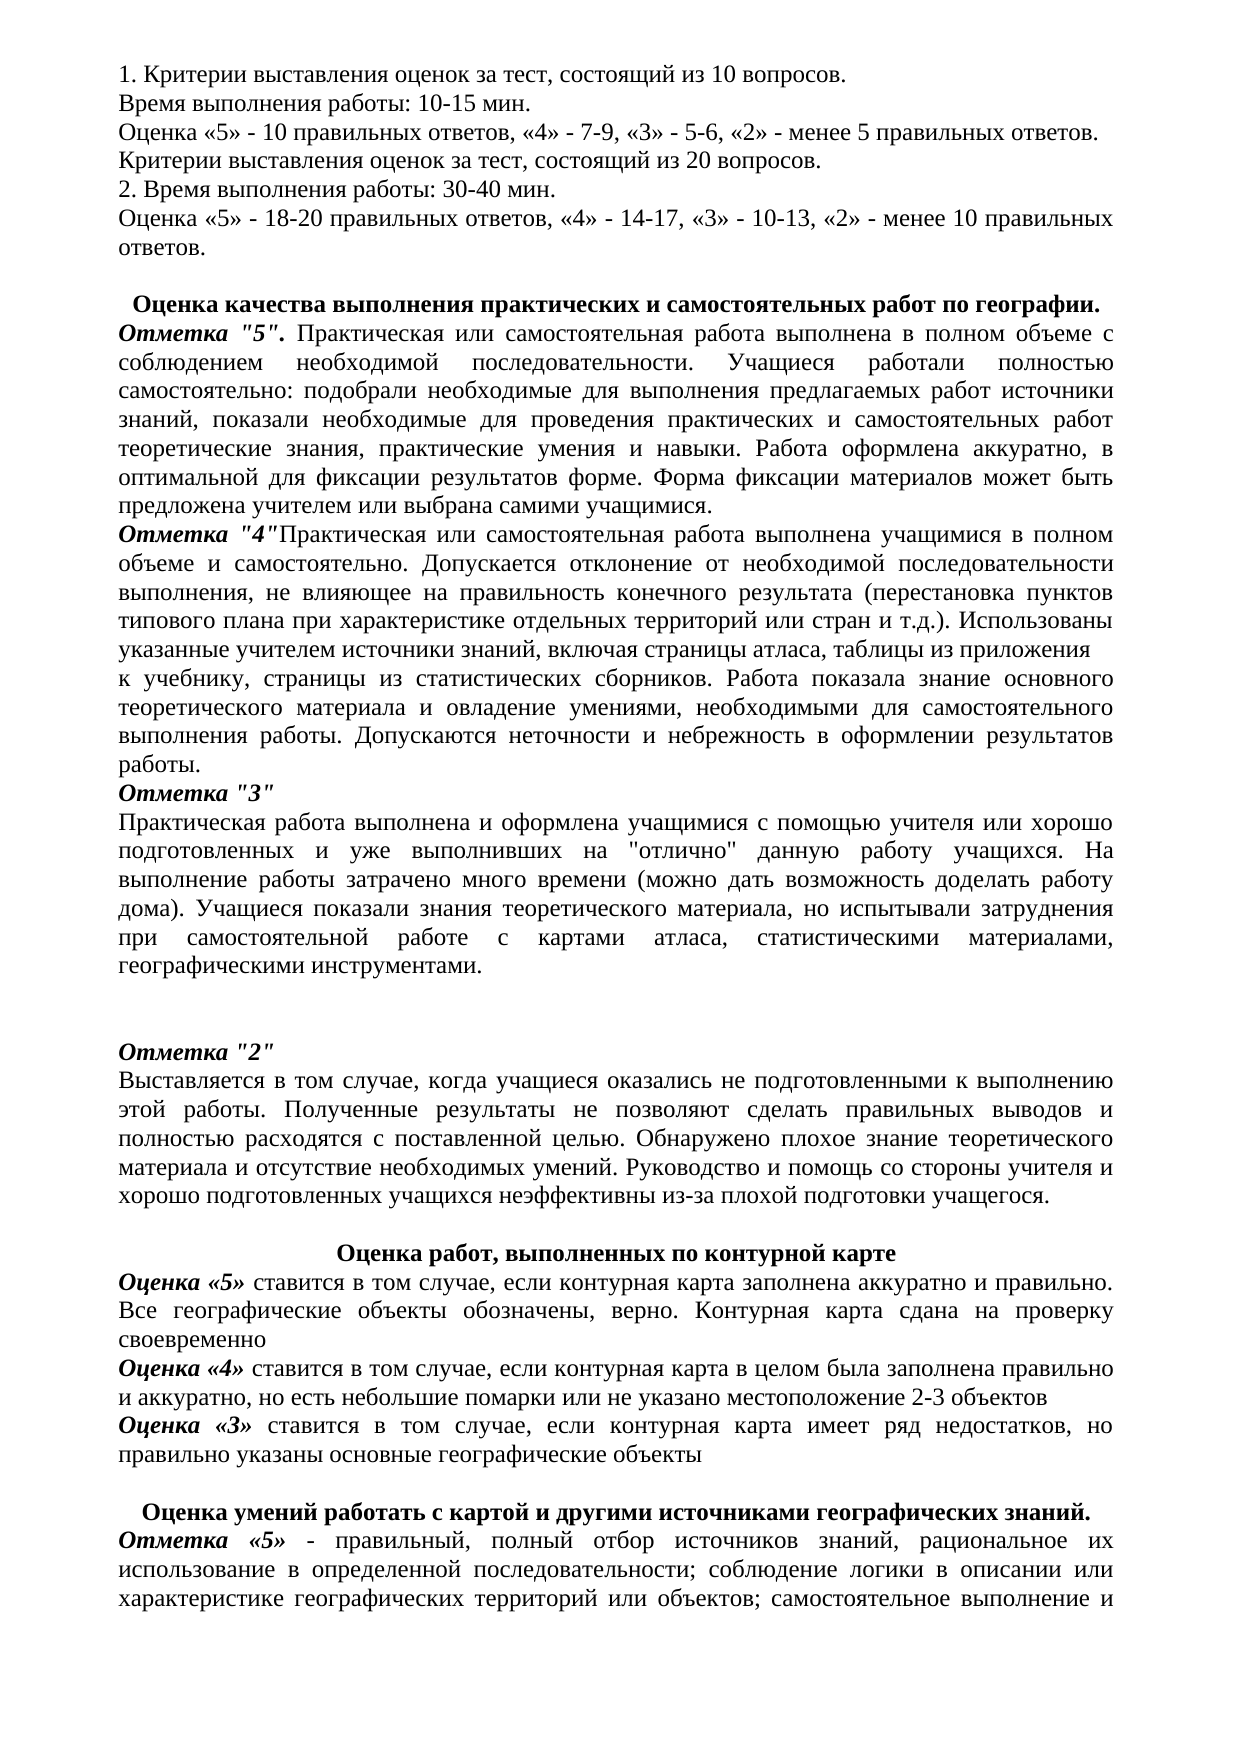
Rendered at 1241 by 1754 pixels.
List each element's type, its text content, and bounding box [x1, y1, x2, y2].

text Оценка «4» ставится в том случае, если контурная карта в целом была заполнена правильно и аккуратно, но есть небольшие помарки или не указано местоположение 2-3 объектов [118, 1353, 1114, 1410]
text Время выполнения работы: 10-15 мин. [118, 88, 1114, 117]
text Отметка "2" [118, 1037, 1114, 1065]
text Отметка "3" [118, 778, 1114, 807]
text Оценка «5» - 10 правильных ответов, «4» - 7-9, «3» - 5-6, «2» - менее 5 правильных ответов. [118, 117, 1114, 145]
text Оценка умений работать с картой и другими источниками географических знаний. [118, 1497, 1114, 1525]
text Оценка «5» ставится в том случае, если контурная карта заполнена аккуратно и правильно. Все географические объекты обозначены, верно. Контурная карта сдана на проверку своевременно [118, 1267, 1114, 1353]
text к учебнику, страницы из статистических сборников. Работа показала знание основного теоретического материала и овладение умениями, необходимыми для самостоятельного выполнения работы. Допускаются неточности и небрежность в оформлении результатов работы. [118, 663, 1114, 778]
text Оценка работ, выполненных по контурной карте [118, 1238, 1114, 1267]
text Практическая работа выполнена и оформлена учащимися с помощью учителя или хорошо подготовленных и уже выполнивших на "отлично" данную работу учащихся. На выполнение работы затрачено много времени (можно дать возможность доделать работу дома). Учащиеся показали знания теоретического материала, но испытывали затруднения при самостоятельной работе с картами атласа, статистическими материалами, географическими инструментами. [118, 807, 1114, 979]
text Отметка "4"Практическая или самостоятельная работа выполнена учащимися в полном объеме и самостоятельно. Допускается отклонение от необходимой последовательности выполнения, не влияющее на правильность конечного результата (перестановка пунктов типового плана при характеристике отдельных территорий или стран и т.д.). Использованы указанные учителем источники знаний, включая страницы атласа, таблицы из приложения [118, 519, 1114, 663]
text Выставляется в том случае, когда учащиеся оказались не подготовленными к выполнению этой работы. Полученные результаты не позволяют сделать правильных выводов и полностью расходятся с поставленной целью. Обнаружено плохое знание теоретического материала и отсутствие необходимых умений. Руководство и помощь со стороны учителя и хорошо подготовленных учащихся неэффективны из-за плохой подготовки учащегося. [118, 1065, 1114, 1209]
text Оценка «3» ставится в том случае, если контурная карта имеет ряд недостатков, но правильно указаны основные географические объекты [118, 1410, 1114, 1468]
text Отметка "5". Практическая или самостоятельная работа выполнена в полном объеме с соблюдением необходимой последовательности. Учащиеся работали полностью самостоятельно: подобрали необходимые для выполнения предлагаемых работ источники знаний, показали необходимые для проведения практических и самостоятельных работ теоретические знания, практические умения и навыки. Работа оформлена аккуратно, в оптимальной для фиксации результатов форме. Форма фиксации материалов может быть предложена учителем или выбрана самими учащимися. [118, 318, 1114, 519]
text 2. Время выполнения работы: 30-40 мин. [118, 174, 1114, 203]
text 1. Критерии выставления оценок за тест, состоящий из 10 вопросов. [118, 59, 1114, 88]
text Оценка качества выполнения практических и самостоятельных работ по географии. [118, 289, 1114, 318]
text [118, 1525, 1114, 1612]
text Оценка «5» - 18-20 правильных ответов, «4» - 14-17, «3» - 10-13, «2» - менее 10 правильных ответов. [118, 203, 1114, 260]
text Критерии выставления оценок за тест, состоящий из 20 вопросов. [118, 145, 1114, 174]
